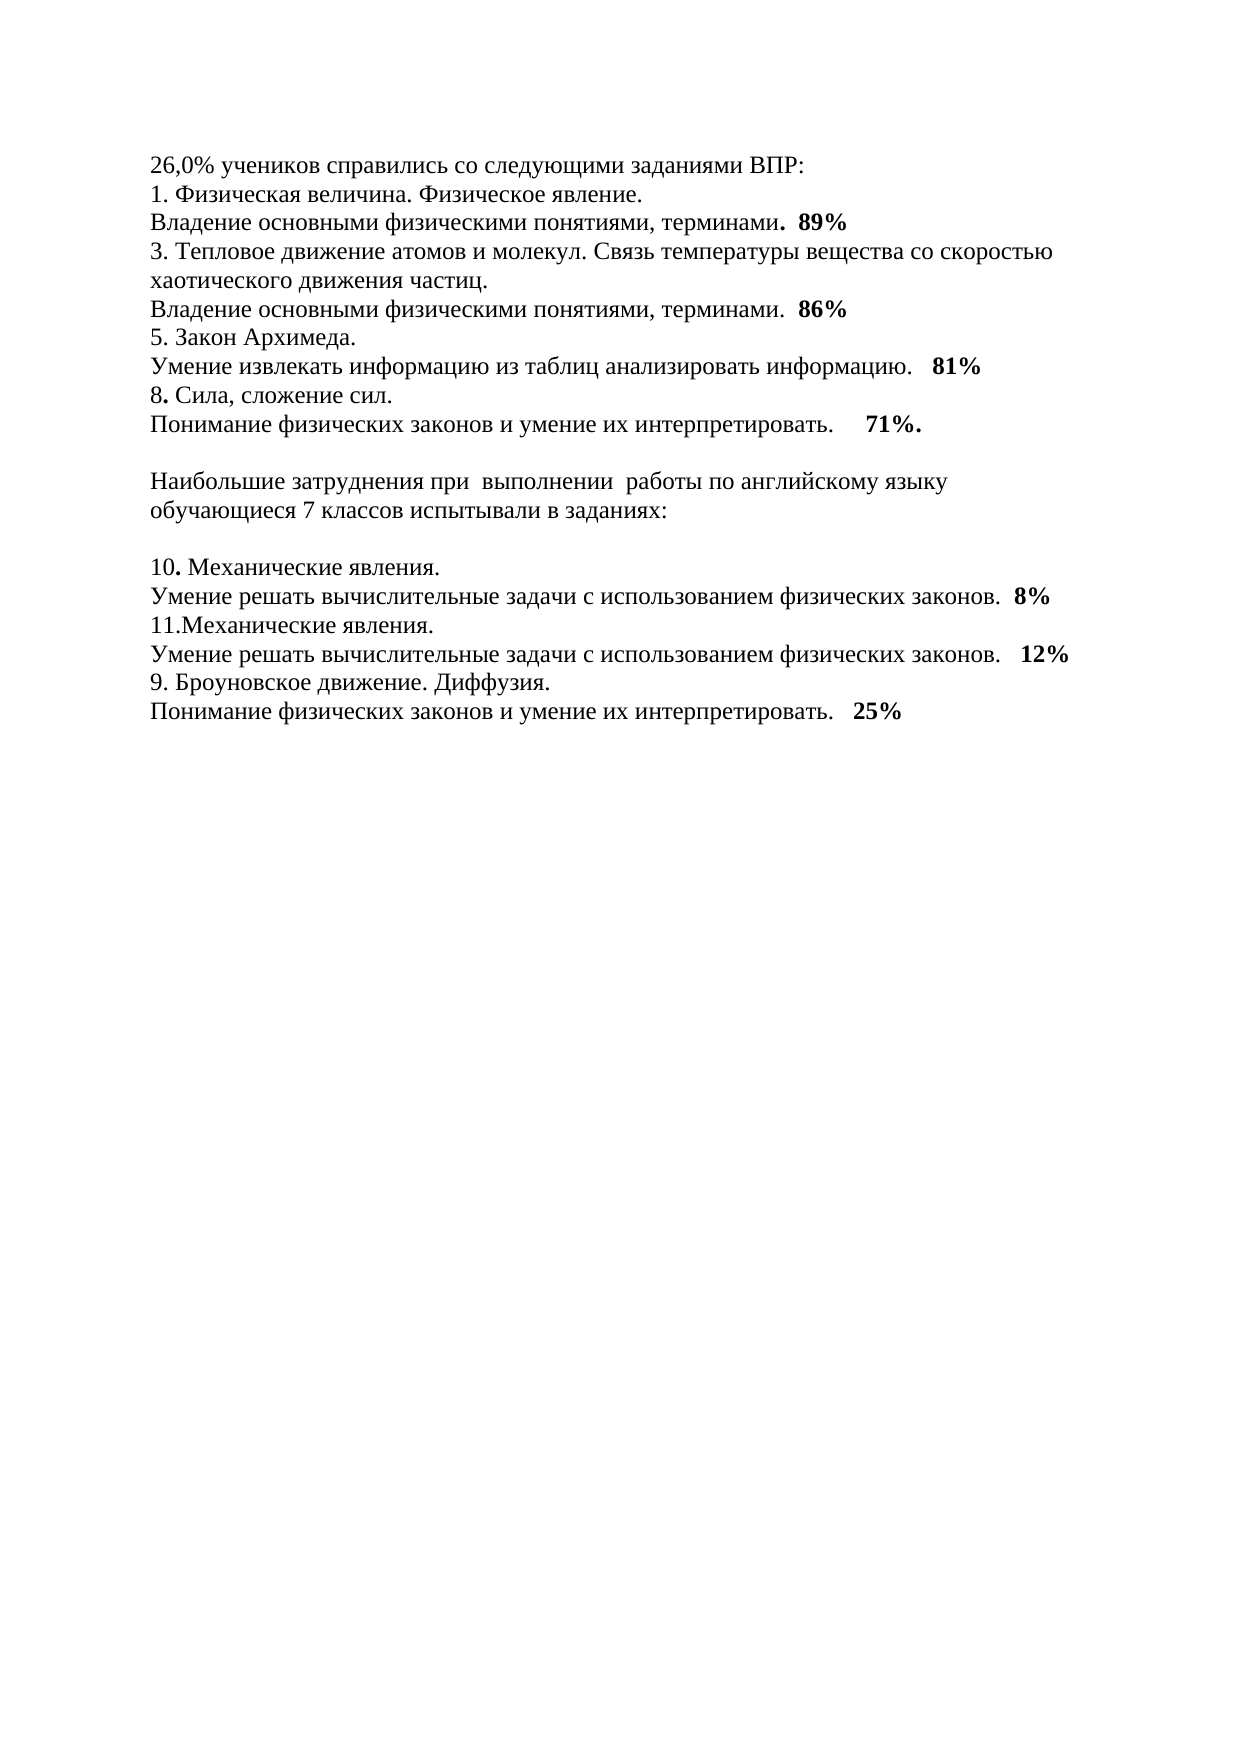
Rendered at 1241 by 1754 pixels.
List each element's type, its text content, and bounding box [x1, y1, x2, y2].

text 10. Механические явления. Умение решать вычислительные задачи с использованием физических законов. 8% [150, 552, 1090, 610]
text 11.Механические явления. Умение решать вычислительные задачи с использованием физических законов. 12% [150, 610, 1090, 667]
text 8. Сила, сложение сил. Понимание физических законов и умение их интерпретировать. 71%. [150, 380, 1090, 437]
text 5. Закон Архимеда. Умение извлекать информацию из таблиц анализировать информацию. 81% [150, 322, 1090, 380]
text 1. Физическая величина. Физическое явление. Владение основными физическими понятиями, терминами. 89% [150, 179, 1090, 236]
text 9. Броуновское движение. Диффузия. Понимание физических законов и умение их интерпретировать. 25% [150, 667, 1090, 725]
text 3. Тепловое движение атомов и молекул. Связь температуры вещества со скоростью хаотического движения частиц. Владение основными физическими понятиями, терминами. 86% [150, 236, 1090, 322]
text 26,0% учеников справились со следующими заданиями ВПР: [150, 150, 1090, 179]
text Наибольшие затруднения при выполнении работы по английскому языку обучающиеся 7 классов испытывали в заданиях: [150, 466, 1090, 524]
